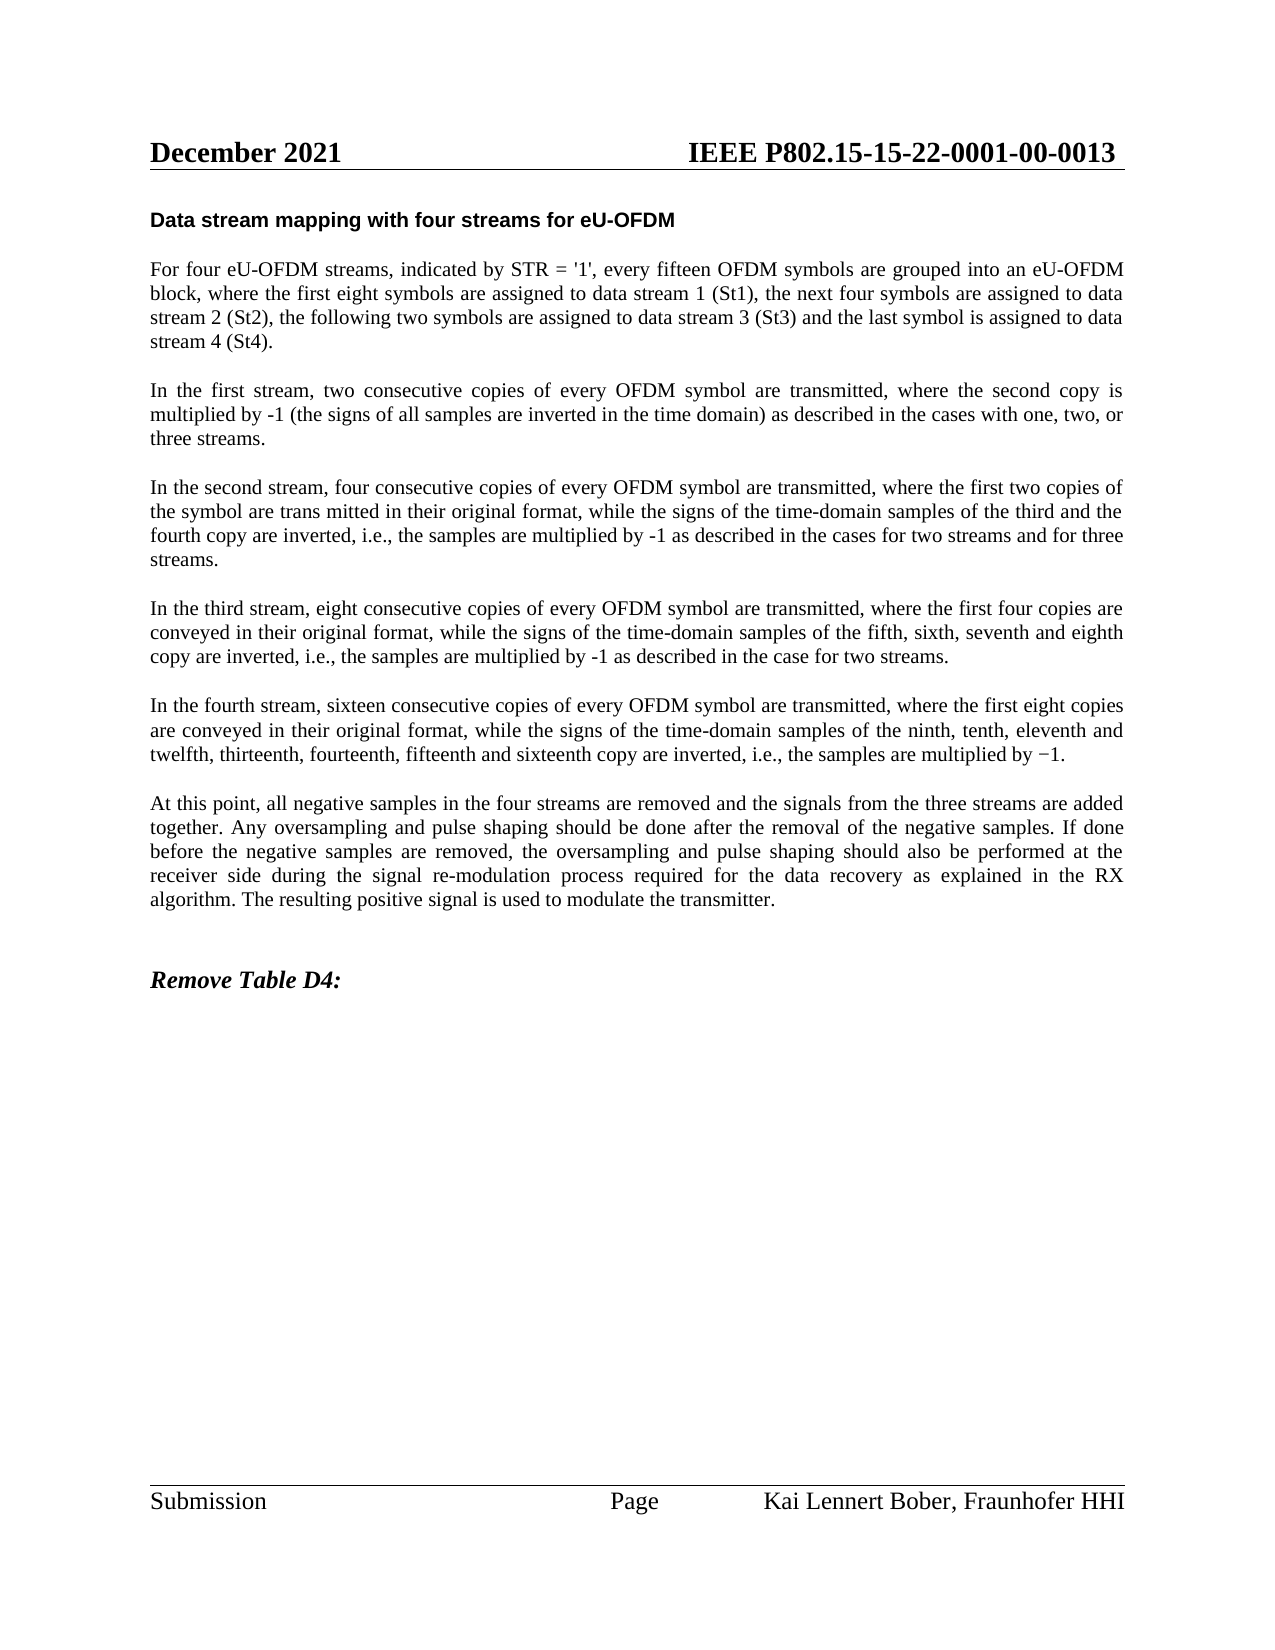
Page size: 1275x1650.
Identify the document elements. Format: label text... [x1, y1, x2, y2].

text At this point, all negative samples in the four streams are removed and the signals from the three streams are added together. Any oversampling and pulse shaping should be done after the removal of the negative samples. If done before the negative samples are removed, the oversampling and pulse shaping should also be performed at the receiver side during the signal re-modulation process required for the data recovery as explained in the RX algorithm. The resulting positive signal is used to modulate the transmitter. [150, 791, 1125, 911]
text For four eU-OFDM streams, indicated by STR = '1', every fifteen OFDM symbols are grouped into an eU-OFDM block, where the first eight symbols are assigned to data stream 1 (St1), the next four symbols are assigned to data stream 2 (St2), the following two symbols are assigned to data stream 3 (St3) and the last symbol is assigned to data stream 4 (St4). [150, 257, 1125, 353]
text In the second stream, four consecutive copies of every OFDM symbol are transmitted, where the first two copies of the symbol are trans mitted in their original format, while the signs of the time-domain samples of the third and the fourth copy are inverted, i.e., the samples are multiplied by -1 as described in the cases for two streams and for three streams. [150, 475, 1125, 571]
text In the fourth stream, sixteen consecutive copies of every OFDM symbol are transmitted, where the first eight copies are conveyed in their original format, while the signs of the time-domain samples of the ninth, tenth, eleventh and twelfth, thirteenth, fourteenth, fifteenth and sixteenth copy are inverted, i.e., the samples are multiplied by −1. [150, 693, 1125, 766]
text Remove Table D4: [150, 965, 1125, 993]
list Data stream mapping with four streams for eU-OFDM [150, 208, 1125, 232]
text In the first stream, two consecutive copies of every OFDM symbol are transmitted, where the second copy is multiplied by -1 (the signs of all samples are inverted in the time domain) as described in the cases with one, two, or three streams. [150, 378, 1125, 450]
text In the third stream, eight consecutive copies of every OFDM symbol are transmitted, where the first four copies are conveyed in their original format, while the signs of the time-domain samples of the fifth, sixth, seventh and eighth copy are inverted, i.e., the samples are multiplied by -1 as described in the case for two streams. [150, 596, 1125, 668]
